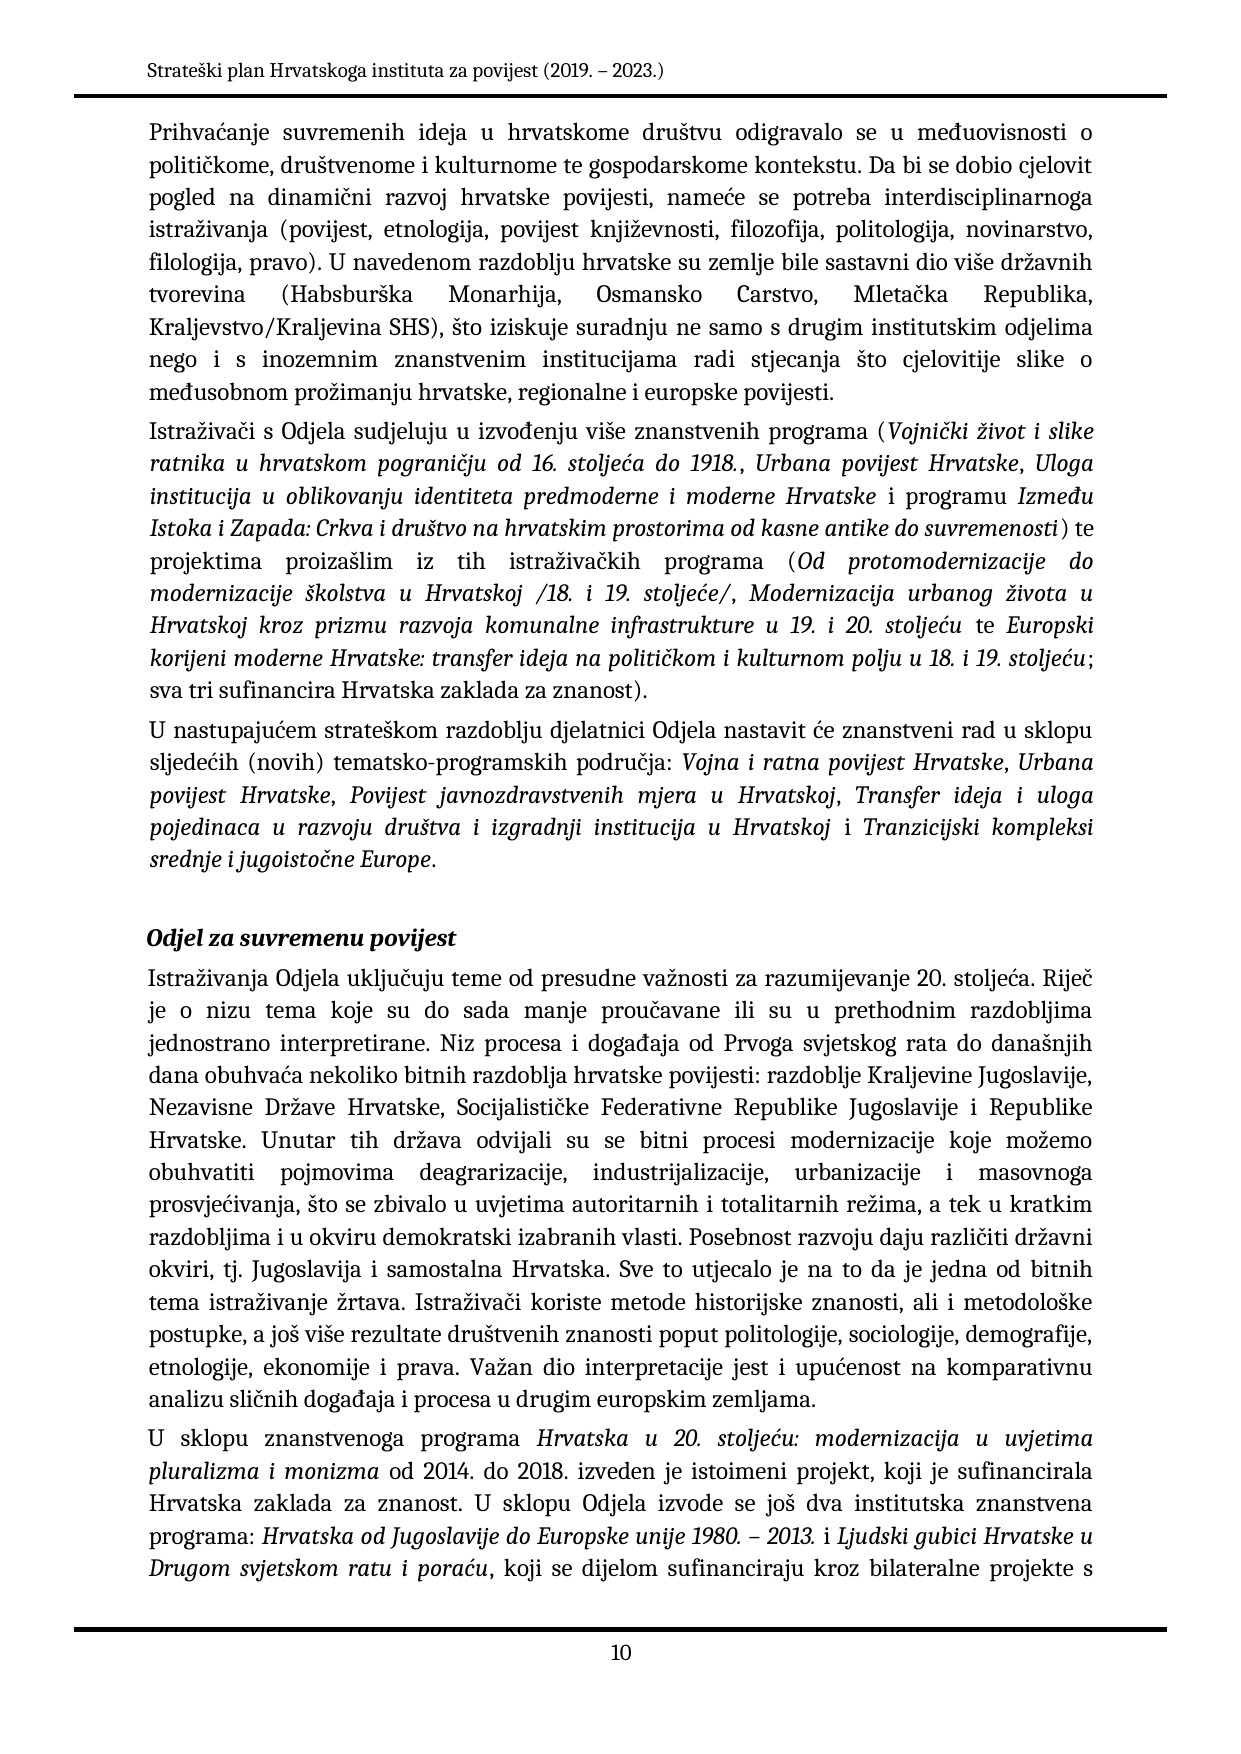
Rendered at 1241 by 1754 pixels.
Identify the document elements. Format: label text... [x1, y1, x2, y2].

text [147, 118, 1094, 406]
text Istraživači s Odjela sudjeluju u izvođenju više znanstvenih programa (Vojnički život i slike ratnika u hrvatskom pograničju od 16. stoljeća do 1918., Urbana povijest Hrvatske, Uloga institucija u oblikovanju identiteta predmoderne i moderne Hrvatske i programu Između Istoka i Zapada: Crkva i društvo na hrvatskim prostorima od kasne antike do suvremenosti) te projektima proizašlim iz tih istraživačkih programa (Od protomodernizacije do modernizacije školstva u Hrvatskoj /18. i 19. stoljeće/, Modernizacija urbanog života u Hrvatskoj kroz prizmu razvoja komunalne infrastrukture u 19. i 20. stoljeću te Europski korijeni moderne Hrvatske: transfer ideja na političkom i kulturnom polju u 18. i 19. stoljeću; sva tri sufinancira Hrvatska zaklada za znanost). [148, 417, 1094, 705]
subtitle Odjel za suvremenu povijest [146, 924, 1093, 953]
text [147, 1424, 1094, 1583]
text U nastupajućem strateškom razdoblju djelatnici Odjela nastavit će znanstveni rad u sklopu sljedećih (novih) tematsko-programskih područja: Vojna i ratna povijest Hrvatske, Urbana povijest Hrvatske, Povijest javnozdravstvenih mjera u Hrvatskoj, Transfer ideja i uloga pojedinaca u razvoju društva i izgradnji institucija u Hrvatskoj i Tranzicijski kompleksi srednje i jugoistočne Europe. [148, 716, 1094, 874]
text Istraživanja Odjela uključuju teme od presudne važnosti za razumijevanje 20. stoljeća. Riječ je o nizu tema koje su do sada manje proučavane ili su u prethodnim razdobljima jednostrano interpretirane. Niz procesa i događaja od Prvoga svjetskog rata do današnjih dana obuhvaća nekoliko bitnih razdoblja hrvatske povijesti: razdoblje Kraljevine Jugoslavije, Nezavisne Države Hrvatske, Socijalističke Federativne Republike Jugoslavije i Republike Hrvatske. Unutar tih država odvijali su se bitni procesi modernizacije koje možemo obuhvatiti pojmovima deagrarizacije, industrijalizacije, urbanizacije i masovnoga prosvjećivanja, što se zbivalo u uvjetima autoritarnih i totalitarnih režima, a tek u kratkim razdobljima i u okviru demokratski izabranih vlasti. Posebnost razvoju daju različiti državni okviri, tj. Jugoslavija i samostalna Hrvatska. Sve to utjecalo je na to da je jedna od bitnih tema istraživanje žrtava. Istraživači koriste metode historijske znanosti, ali i metodološke postupke, a još više rezultate društvenih znanosti poput politologije, sociologije, demografije, etnologije, ekonomije i prava. Važan dio interpretacije jest i upućenost na komparativnu analizu sličnih događaja i procesa u drugim europskim zemljama. [147, 964, 1094, 1413]
